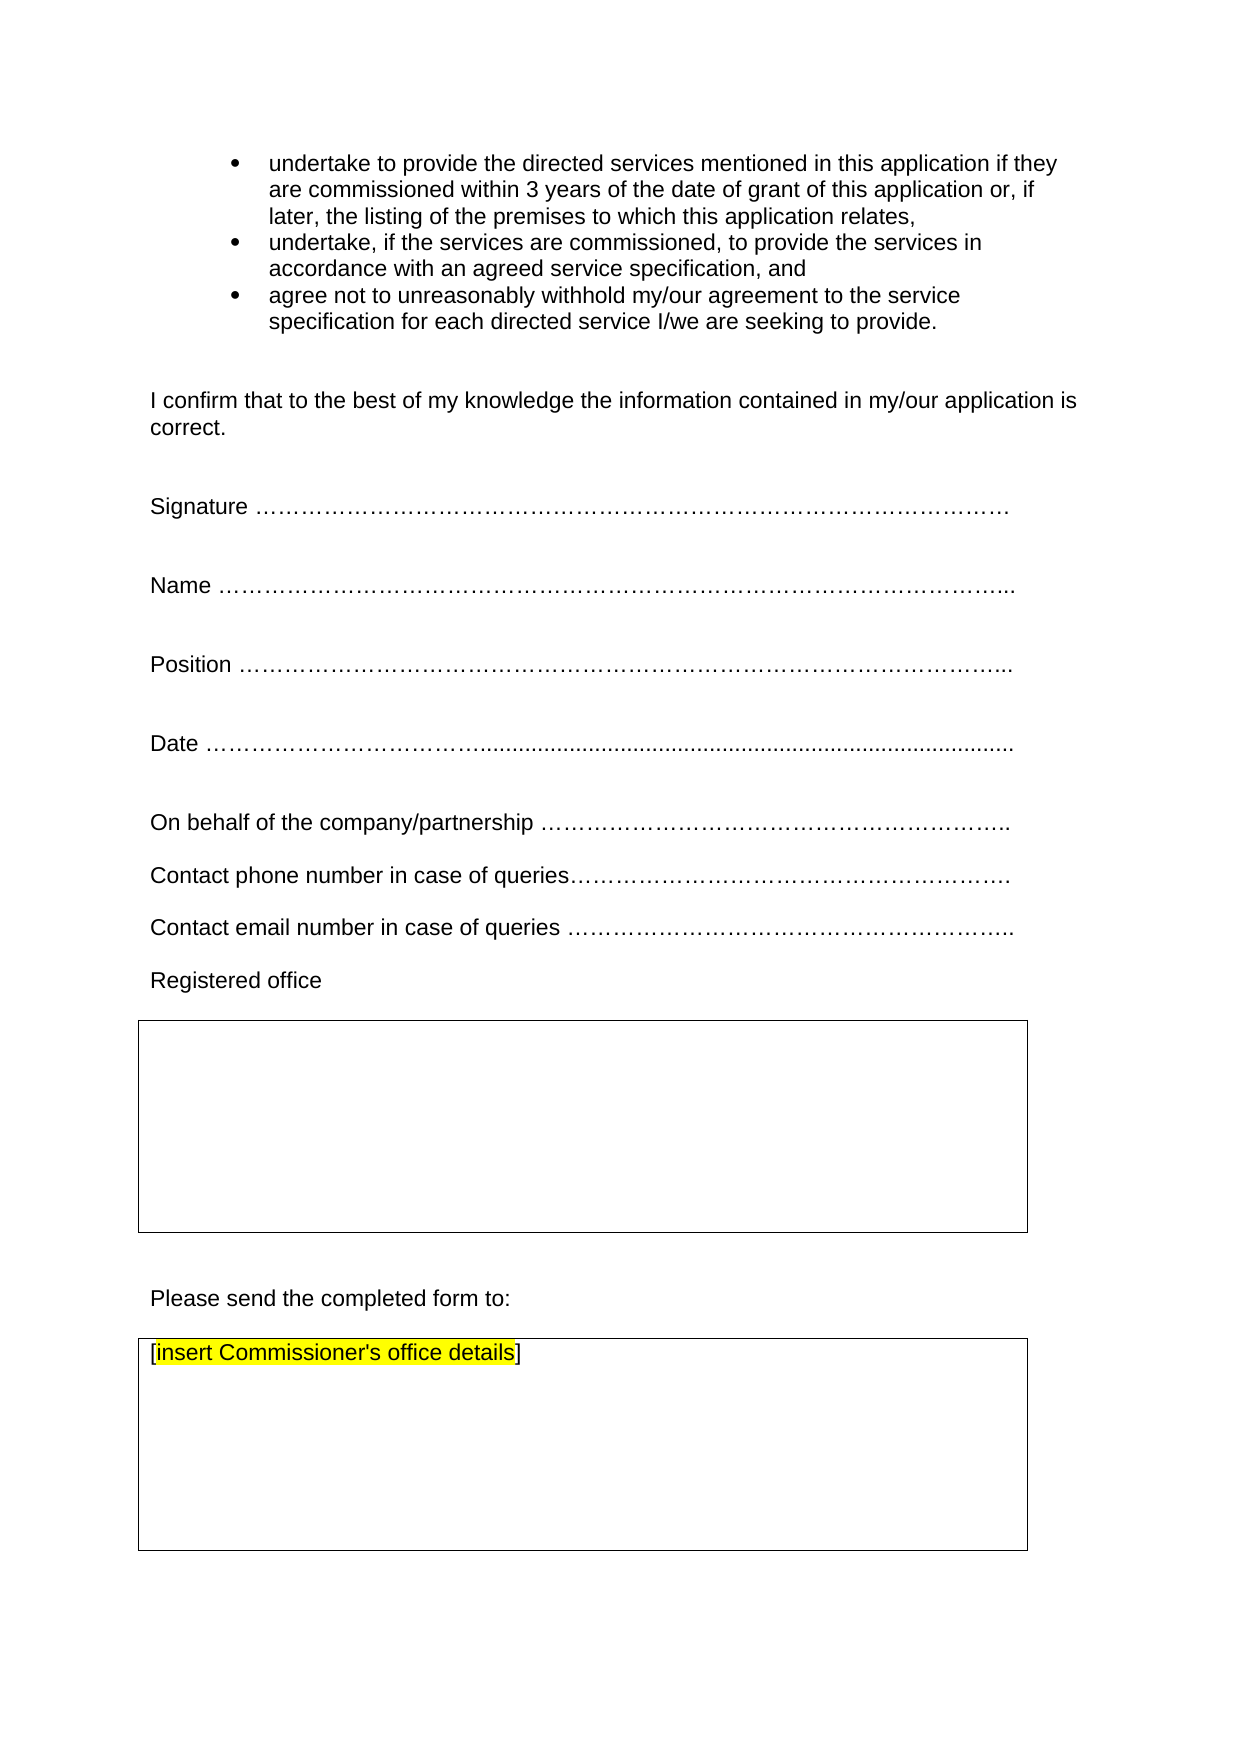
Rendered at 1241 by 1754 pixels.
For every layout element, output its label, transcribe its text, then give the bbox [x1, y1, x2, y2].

text Date ……………………………….................................................................................... [150, 730, 1090, 756]
text Name …………………………………………………………………………………………... [150, 572, 1090, 598]
text Contact email number in case of queries ………………………………………………….. [150, 914, 1090, 941]
table_header [insert Commissioner's office details] [139, 1339, 1027, 1550]
text I confirm that to the best of my knowledge the information contained in my/our application is correct. [150, 387, 1090, 440]
text Signature ……………………………………………………………………………………… [150, 493, 1090, 519]
text Contact phone number in case of queries…………………………………………………. [150, 862, 1090, 888]
text Please send the completed form to: [150, 1285, 1090, 1312]
table_header [139, 1021, 1027, 1232]
text Position ………………………………………………………………………………………... [150, 651, 1090, 677]
text Registered office [150, 967, 1090, 993]
list undertake to provide the directed services mentioned in this application if they are commissioned within 3 years of the date of grant of this application or, if later, the listing of the premises to which this application relates, [231, 150, 1090, 229]
list undertake, if the services are commissioned, to provide the services in accordance with an agreed service specification, and [231, 229, 1090, 282]
text On behalf of the company/partnership …………………………………………………….. [150, 809, 1090, 835]
list agree not to unreasonably withhold my/our agreement to the service specification for each directed service I/we are seeking to provide. [231, 282, 1090, 334]
